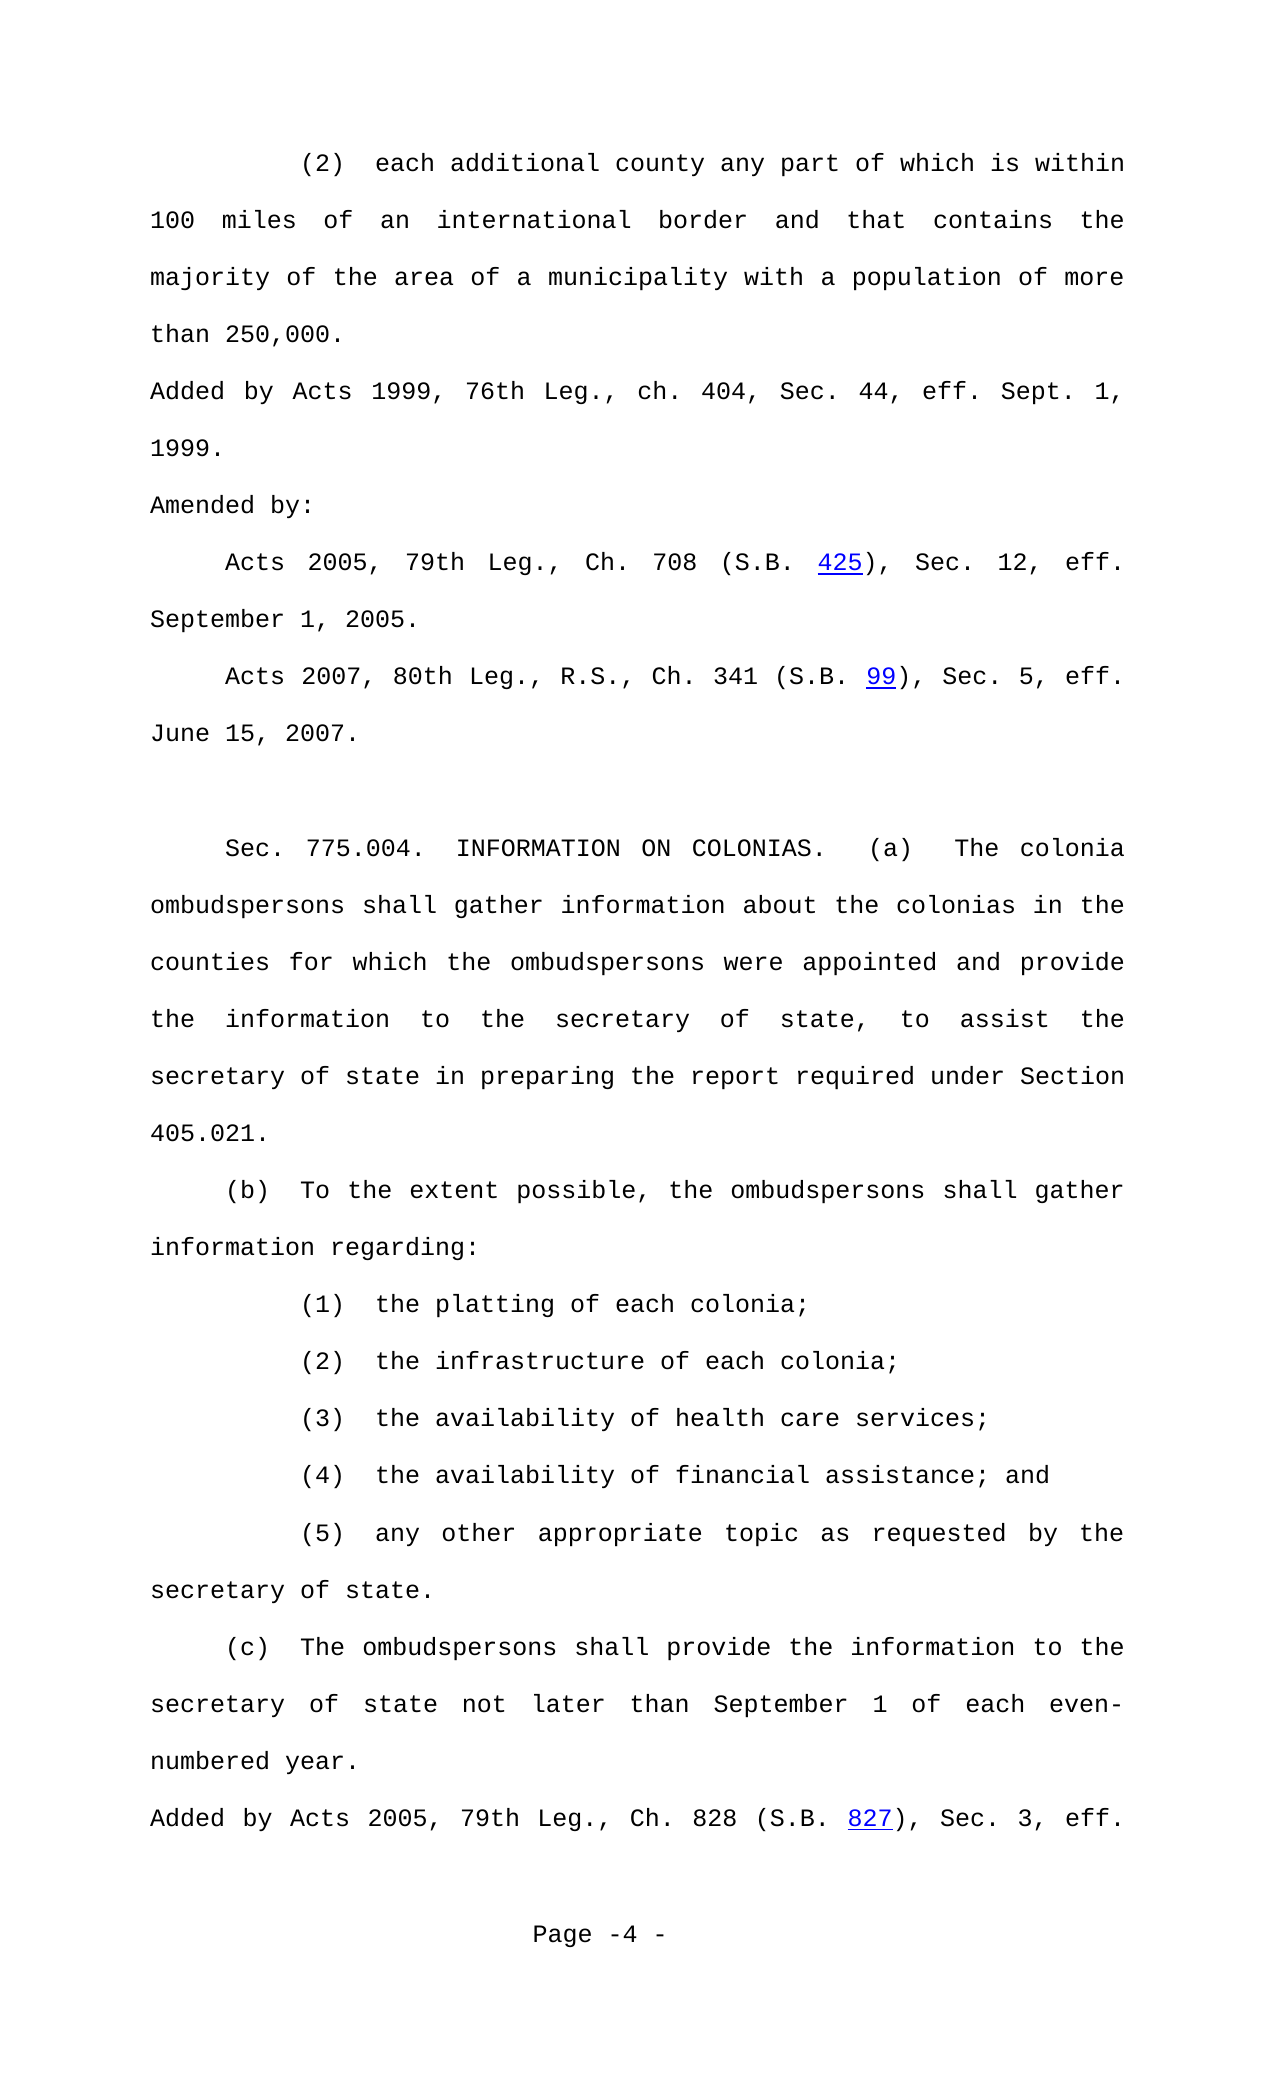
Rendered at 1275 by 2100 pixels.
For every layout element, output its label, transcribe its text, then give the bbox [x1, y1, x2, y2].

text (c) The ombudspersons shall provide the information to the secretary of state not later than September 1 of each even-numbered year. [150, 1634, 1125, 1777]
text Acts 2005, 79th Leg., Ch. 708 (S.B. 425), Sec. 12, eff. September 1, 2005. [150, 549, 1125, 635]
text Acts 2007, 80th Leg., R.S., Ch. 341 (S.B. 99), Sec. 5, eff. June 15, 2007. [150, 664, 1125, 749]
text (2) each additional county any part of which is within 100 miles of an international border and that contains the majority of the area of a municipality with a population of more than 250,000. [150, 150, 1125, 350]
text (b) To the extent possible, the ombudspersons shall gather information regarding: [150, 1177, 1125, 1263]
text (3) the availability of health care services; [150, 1406, 1125, 1434]
text (5) any other appropriate topic as requested by the secretary of state. [150, 1520, 1125, 1606]
text Sec. 775.004. INFORMATION ON COLONIAS. (a) The colonia ombudspersons shall gather information about the colonias in the counties for which the ombudspersons were appointed and provide the information to the secretary of state, to assist the secretary of state in preparing the report required under Section 405.021. [150, 835, 1125, 1149]
text (2) the infrastructure of each colonia; [150, 1349, 1125, 1377]
text Amended by: [150, 492, 1125, 521]
text (1) the platting of each colonia; [150, 1292, 1125, 1320]
text (4) the availability of financial assistance; and [150, 1463, 1125, 1491]
text Added by Acts 1999, 76th Leg., ch. 404, Sec. 44, eff. Sept. 1, 1999. [150, 378, 1125, 464]
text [150, 1805, 1125, 1834]
